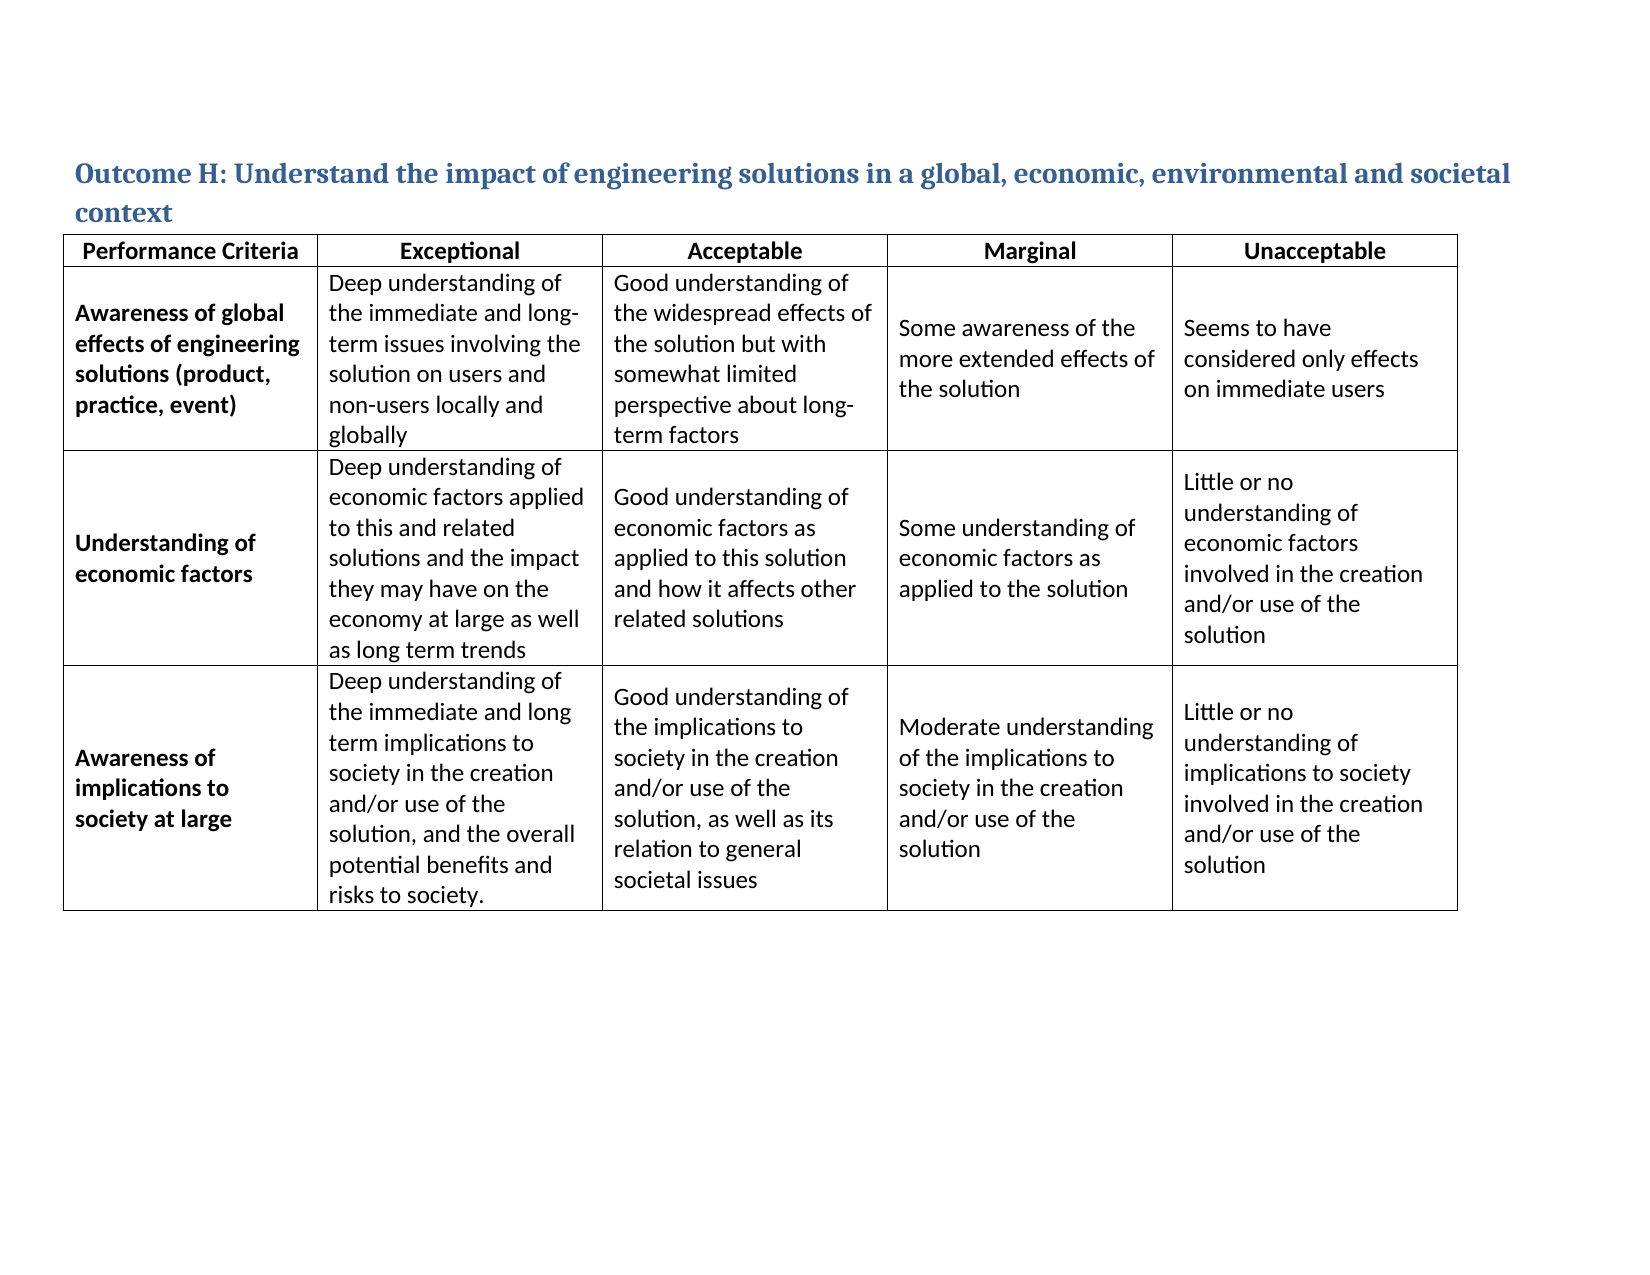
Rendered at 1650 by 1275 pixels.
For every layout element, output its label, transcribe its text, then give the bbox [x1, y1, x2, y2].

table_cell Good understanding of the widespread effects of the solution but with somewhat limited perspective about long-term factors [603, 267, 887, 450]
subtitle Outcome H: Understand the impact of engineering solutions in a global, economic, environmental and societal context [75, 157, 1575, 229]
table_cell Moderate understanding of the implications to society in the creation and/or use of the solution [888, 666, 1172, 910]
table_cell Seems to have considered only effects on immediate users [1173, 267, 1457, 450]
table_header Acceptable [603, 235, 887, 266]
table_header Marginal [888, 235, 1172, 266]
table_header Unacceptable [1173, 235, 1457, 266]
table_cell Understanding of economic factors [64, 451, 317, 665]
table_header Performance Criteria [64, 235, 317, 266]
table_cell Deep understanding of the immediate and long term implications to society in the creation and/or use of the solution, and the overall potential benefits and risks to society. [318, 666, 602, 910]
table_cell Awareness of implications to society at large [64, 666, 317, 910]
table_cell Little or no understanding of economic factors involved in the creation and/or use of the solution [1173, 451, 1457, 665]
table_cell Little or no understanding of implications to society involved in the creation and/or use of the solution [1173, 666, 1457, 910]
table_cell Some understanding of economic factors as applied to the solution [888, 451, 1172, 665]
table_cell Awareness of global effects of engineering solutions (product, practice, event) [64, 267, 317, 450]
table_cell Good understanding of economic factors as applied to this solution and how it affects other related solutions [603, 451, 887, 665]
table_cell Good understanding of the implications to society in the creation and/or use of the solution, as well as its relation to general societal issues [603, 666, 887, 910]
table_cell Deep understanding of the immediate and long-term issues involving the solution on users and non-users locally and globally [318, 267, 602, 450]
table_header Exceptional [318, 235, 602, 266]
table_cell Deep understanding of economic factors applied to this and related solutions and the impact they may have on the economy at large as well as long term trends [318, 451, 602, 665]
table_cell Some awareness of the more extended effects of the solution [888, 267, 1172, 450]
